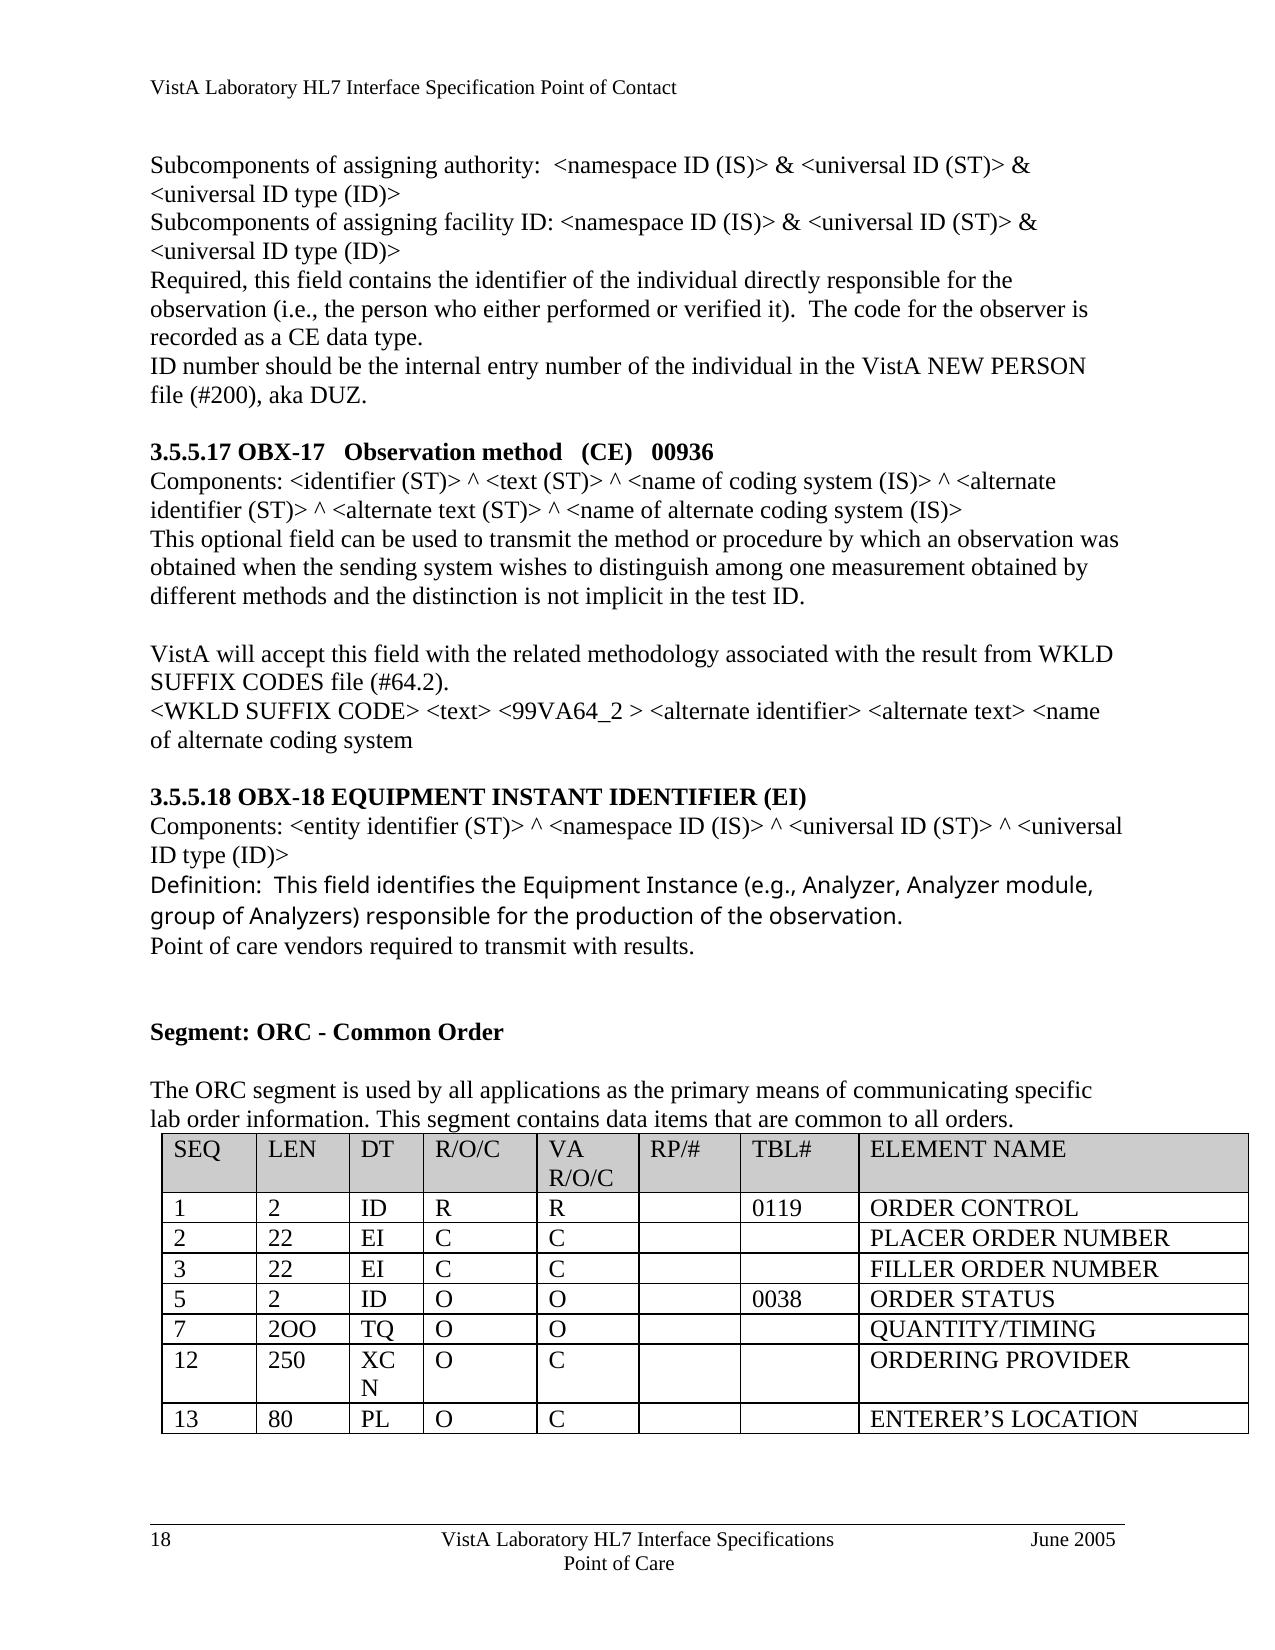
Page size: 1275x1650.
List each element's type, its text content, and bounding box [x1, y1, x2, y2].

table_cell 250 [257, 1345, 349, 1402]
table_header LEN [257, 1134, 349, 1192]
table_cell 80 [257, 1404, 349, 1432]
table_cell R [538, 1193, 638, 1222]
subtitle 3.5.5.18 OBX-18 EQUIPMENT INSTANT IDENTIFIER (EI) [150, 782, 1125, 811]
table_cell XCN [350, 1345, 423, 1402]
table_cell O [538, 1284, 638, 1313]
table_cell ORDER CONTROL [860, 1193, 1248, 1222]
text Subcomponents of assigning authority: <namespace ID (IS)> & <universal ID (ST)> & <universal ID type (ID)> [150, 150, 1125, 207]
table_cell [741, 1223, 858, 1252]
table_cell 2OO [257, 1315, 349, 1343]
table_cell [640, 1254, 740, 1282]
table_cell [640, 1193, 740, 1222]
text Subcomponents of assigning facility ID: <namespace ID (IS)> & <universal ID (ST)> & <universal ID type (ID)> [150, 207, 1125, 265]
table_cell 5 [163, 1284, 256, 1313]
table_cell O [424, 1404, 536, 1432]
table_cell R [424, 1193, 536, 1222]
table_cell C [424, 1254, 536, 1282]
table_cell O [424, 1284, 536, 1313]
table_cell PLACER ORDER NUMBER [860, 1223, 1248, 1252]
table_cell C [538, 1345, 638, 1402]
text Required, this field contains the identifier of the individual directly responsible for the observation (i.e., the person who either performed or verified it). The code for the observer is recorded as a CE data type. [150, 265, 1125, 351]
table_cell PL [350, 1404, 423, 1432]
table_header TBL# [741, 1134, 858, 1192]
table_cell 13 [163, 1404, 256, 1432]
text <WKLD SUFFIX CODE> <text> <99VA64_2 > <alternate identifier> <alternate text> <name of alternate coding system [150, 696, 1125, 754]
text will accept this field with the related methodology associated with the result from WKLD SUFFIX CODES file (#64.2). [150, 639, 1125, 696]
table_cell [741, 1404, 858, 1432]
text The ORC segment is used by all applications as the primary means of communicating specific lab order information. This segment contains data items that are common to all orders. [150, 1075, 1125, 1132]
table_cell 2 [163, 1223, 256, 1252]
table_cell QUANTITY/TIMING [860, 1315, 1248, 1343]
table_cell 22 [257, 1254, 349, 1282]
text Components: <identifier (ST)> ^ <text (ST)> ^ <name of coding system (IS)> ^ <alternate identifier (ST)> ^ <alternate text (ST)> ^ <name of alternate coding system (IS)> [150, 466, 1125, 524]
table_header VA R/O/C [538, 1134, 638, 1192]
text Components: <entity identifier (ST)> ^ <namespace ID (IS)> ^ <universal ID (ST)> ^ <universal ID type (ID)> [150, 811, 1125, 869]
table_cell 1 [163, 1193, 256, 1222]
table_cell O [424, 1315, 536, 1343]
table_cell [640, 1404, 740, 1432]
table_header ELEMENT NAME [860, 1134, 1248, 1192]
subtitle 3.5.5.17 OBX-17 Observation method (CE) 00936 [150, 437, 1125, 466]
table_cell EI [350, 1223, 423, 1252]
table_cell 7 [163, 1315, 256, 1343]
table_header R/O/C [424, 1134, 536, 1192]
subtitle Segment: ORC - Common Order [150, 1017, 1125, 1046]
table_cell C [538, 1254, 638, 1282]
text ID number should be the internal entry number of the individual in the VistA NEW PERSON file (#200), aka DUZ. [150, 351, 1125, 409]
table_cell [741, 1315, 858, 1343]
table_cell 2 [257, 1284, 349, 1313]
table_cell [640, 1284, 740, 1313]
table_cell ENTERER’S LOCATION [860, 1404, 1248, 1432]
table_cell ID [350, 1193, 423, 1222]
table_cell EI [350, 1254, 423, 1282]
table_cell 0038 [741, 1284, 858, 1313]
table_cell 22 [257, 1223, 349, 1252]
text This optional field can be used to transmit the method or procedure by which an observation was obtained when the sending system wishes to distinguish among one measurement obtained by different methods and the distinction is not implicit in the test ID. [150, 524, 1125, 610]
text Definition: This field identifies the Equipment Instance (e.g., Analyzer, Analyzer module, group of Analyzers) responsible for the production of the observation. [150, 869, 1125, 931]
table_cell ORDER STATUS [860, 1284, 1248, 1313]
table_cell 0119 [741, 1193, 858, 1222]
table_cell C [424, 1223, 536, 1252]
table_cell O [538, 1315, 638, 1343]
table_cell [640, 1345, 740, 1402]
table_header RP/# [640, 1134, 740, 1192]
table_cell [640, 1223, 740, 1252]
table_cell [741, 1254, 858, 1282]
table_cell C [538, 1223, 638, 1252]
table_cell [741, 1345, 858, 1402]
table_cell TQ [350, 1315, 423, 1343]
table_cell ID [350, 1284, 423, 1313]
table_cell 3 [163, 1254, 256, 1282]
table_cell O [424, 1345, 536, 1402]
table_header SEQ [163, 1134, 256, 1192]
table_cell ORDERING PROVIDER [860, 1345, 1248, 1402]
table_cell [640, 1315, 740, 1343]
table_cell 12 [163, 1345, 256, 1402]
table_cell FILLER ORDER NUMBER [860, 1254, 1248, 1282]
table_cell C [538, 1404, 638, 1432]
table_cell 2 [257, 1193, 349, 1222]
text Point of care vendors required to transmit with results. [150, 931, 1125, 960]
table_header DT [350, 1134, 423, 1192]
